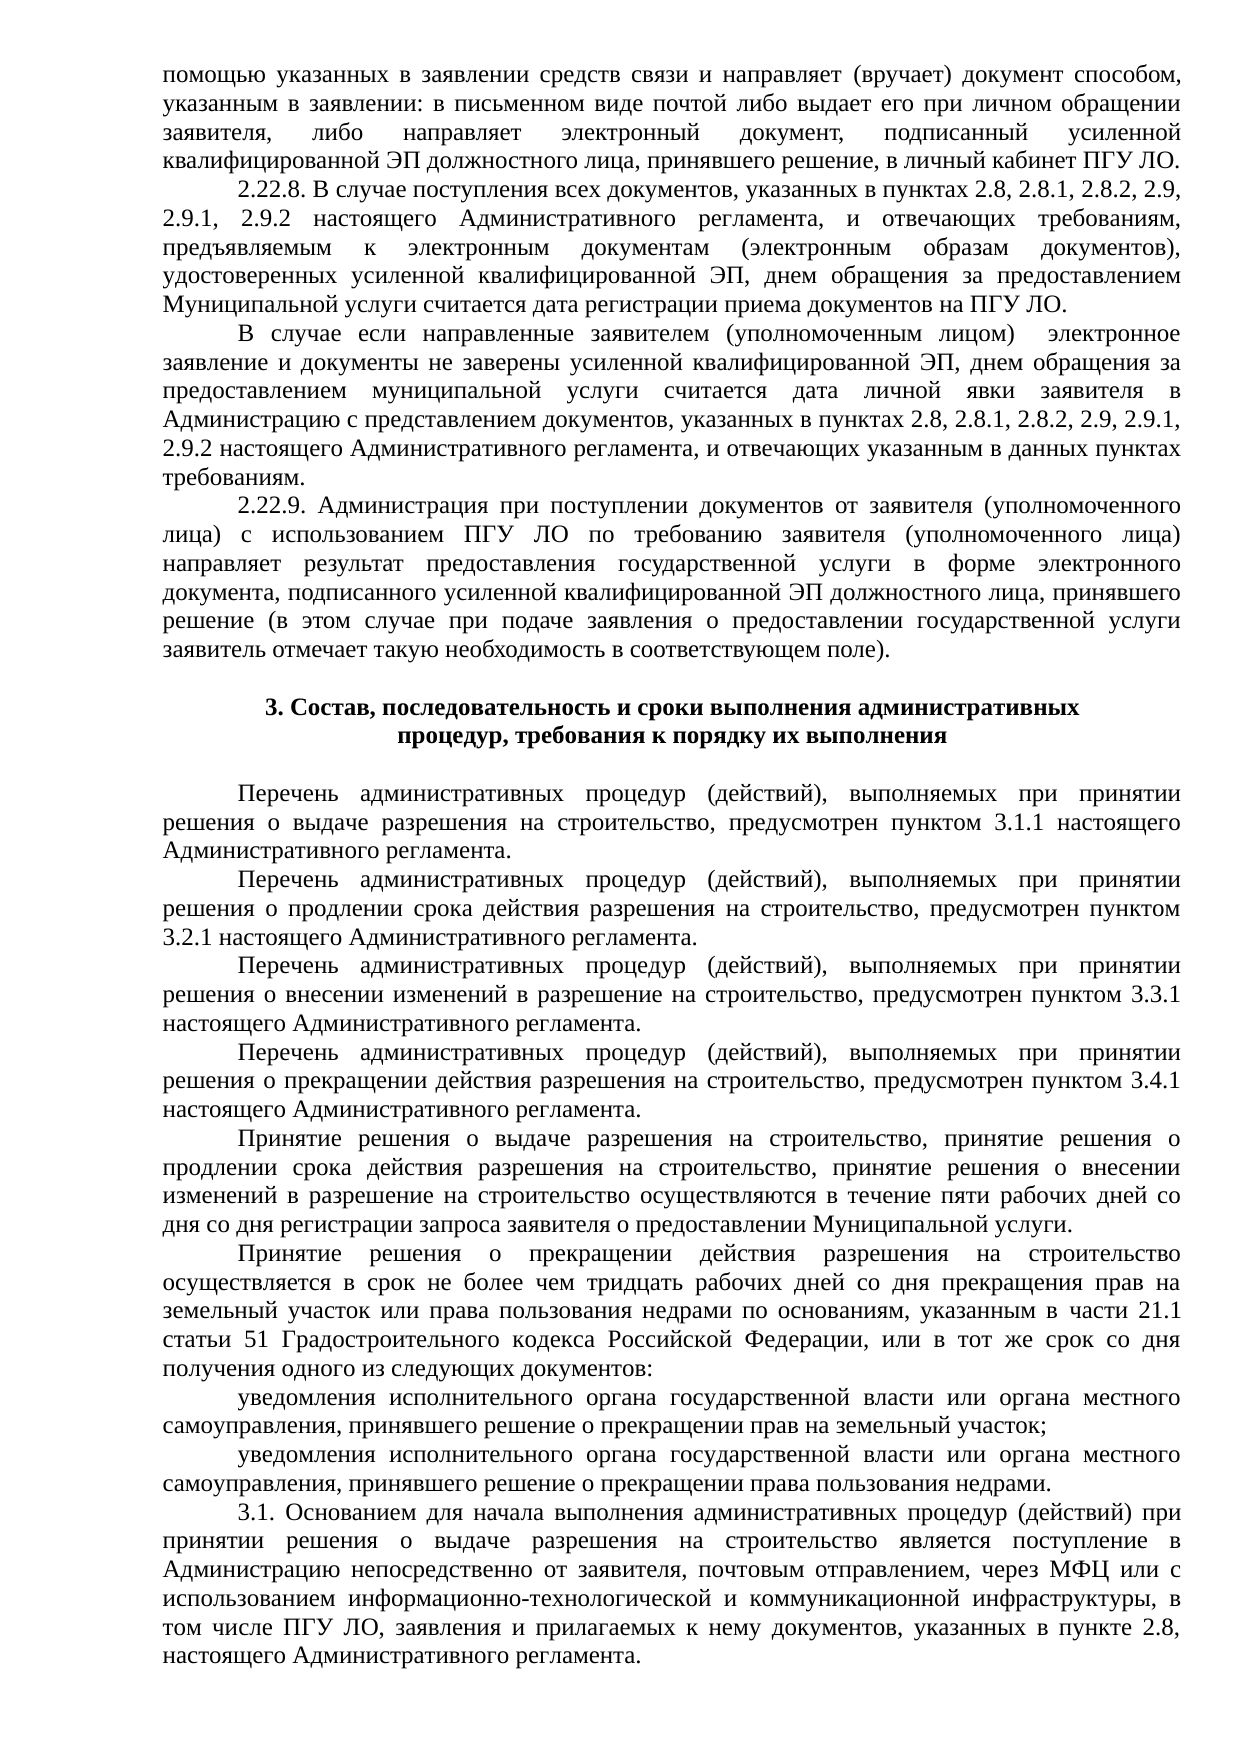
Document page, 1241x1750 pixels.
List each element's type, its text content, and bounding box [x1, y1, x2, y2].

text 2.22.9. Администрация при поступлении документов от заявителя (уполномоченного лица) с использованием ПГУ ЛО по требованию заявителя (уполномоченного лица) направляет результат предоставления государственной услуги в форме электронного документа, подписанного усиленной квалифицированной ЭП должностного лица, принявшего решение (в этом случае при подаче заявления о предоставлении государственной услуги заявитель отмечает такую необходимость в соответствующем поле). [162, 490, 1182, 663]
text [162, 59, 1182, 174]
text 2.22.8. В случае поступления всех документов, указанных в пунктах 2.8, 2.8.1, 2.8.2, 2.9, 2.9.1, 2.9.2 настоящего Административного регламента, и отвечающих требованиям, предъявляемым к электронным документам (электронным образам документов), удостоверенных усиленной квалифицированной ЭП, днем обращения за предоставлением Муниципальной услуги считается дата регистрации приема документов на ПГУ ЛО. [162, 174, 1182, 318]
subtitle 3. Состав, последовательность и сроки выполнения административных процедур, требования к порядку их выполнения [162, 692, 1182, 749]
text уведомления исполнительного органа государственной власти или органа местного самоуправления, принявшего решение о прекращении права пользования недрами. [162, 1439, 1182, 1497]
text Перечень административных процедур (действий), выполняемых при принятии решения о прекращении действия разрешения на строительство, предусмотрен пунктом 3.4.1 настоящего Административного регламента. [162, 1037, 1182, 1123]
text Перечень административных процедур (действий), выполняемых при принятии решения о выдаче разрешения на строительство, предусмотрен пунктом 3.1.1 настоящего Административного регламента. [162, 778, 1182, 864]
text 3.1. Основанием для начала выполнения административных процедур (действий) при принятии решения о выдаче разрешения на строительство является поступление в Администрацию непосредственно от заявителя, почтовым отправлением, через МФЦ или с использованием информационно-технологической и коммуникационной инфраструктуры, в том числе ПГУ ЛО, заявления и прилагаемых к нему документов, указанных в пункте 2.8, настоящего Административного регламента. [162, 1497, 1182, 1669]
text уведомления исполнительного органа государственной власти или органа местного самоуправления, принявшего решение о прекращении прав на земельный участок; [162, 1382, 1182, 1439]
text Принятие решения о выдаче разрешения на строительство, принятие решения о продлении срока действия разрешения на строительство, принятие решения о внесении изменений в разрешение на строительство осуществляются в течение пяти рабочих дней со дня со дня регистрации запроса заявителя о предоставлении Муниципальной услуги. [162, 1123, 1182, 1238]
text Перечень административных процедур (действий), выполняемых при принятии решения о внесении изменений в разрешение на строительство, предусмотрен пунктом 3.3.1 настоящего Административного регламента. [162, 950, 1182, 1037]
text Принятие решения о прекращении действия разрешения на строительство осуществляется в срок не более чем тридцать рабочих дней со дня прекращения прав на земельный участок или права пользования недрами по основаниям, указанным в части 21.1 статьи 51 Градостроительного кодекса Российской Федерации, или в тот же срок со дня получения одного из следующих документов: [162, 1238, 1182, 1382]
text Перечень административных процедур (действий), выполняемых при принятии решения о продлении срока действия разрешения на строительство, предусмотрен пунктом 3.2.1 настоящего Административного регламента. [162, 864, 1182, 950]
text В случае если направленные заявителем (уполномоченным лицом) электронное заявление и документы не заверены усиленной квалифицированной ЭП, днем обращения за предоставлением муниципальной услуги считается дата личной явки заявителя в Администрацию с представлением документов, указанных в пунктах 2.8, 2.8.1, 2.8.2, 2.9, 2.9.1, 2.9.2 настоящего Административного регламента, и отвечающих указанным в данных пунктах требованиям. [162, 318, 1182, 490]
